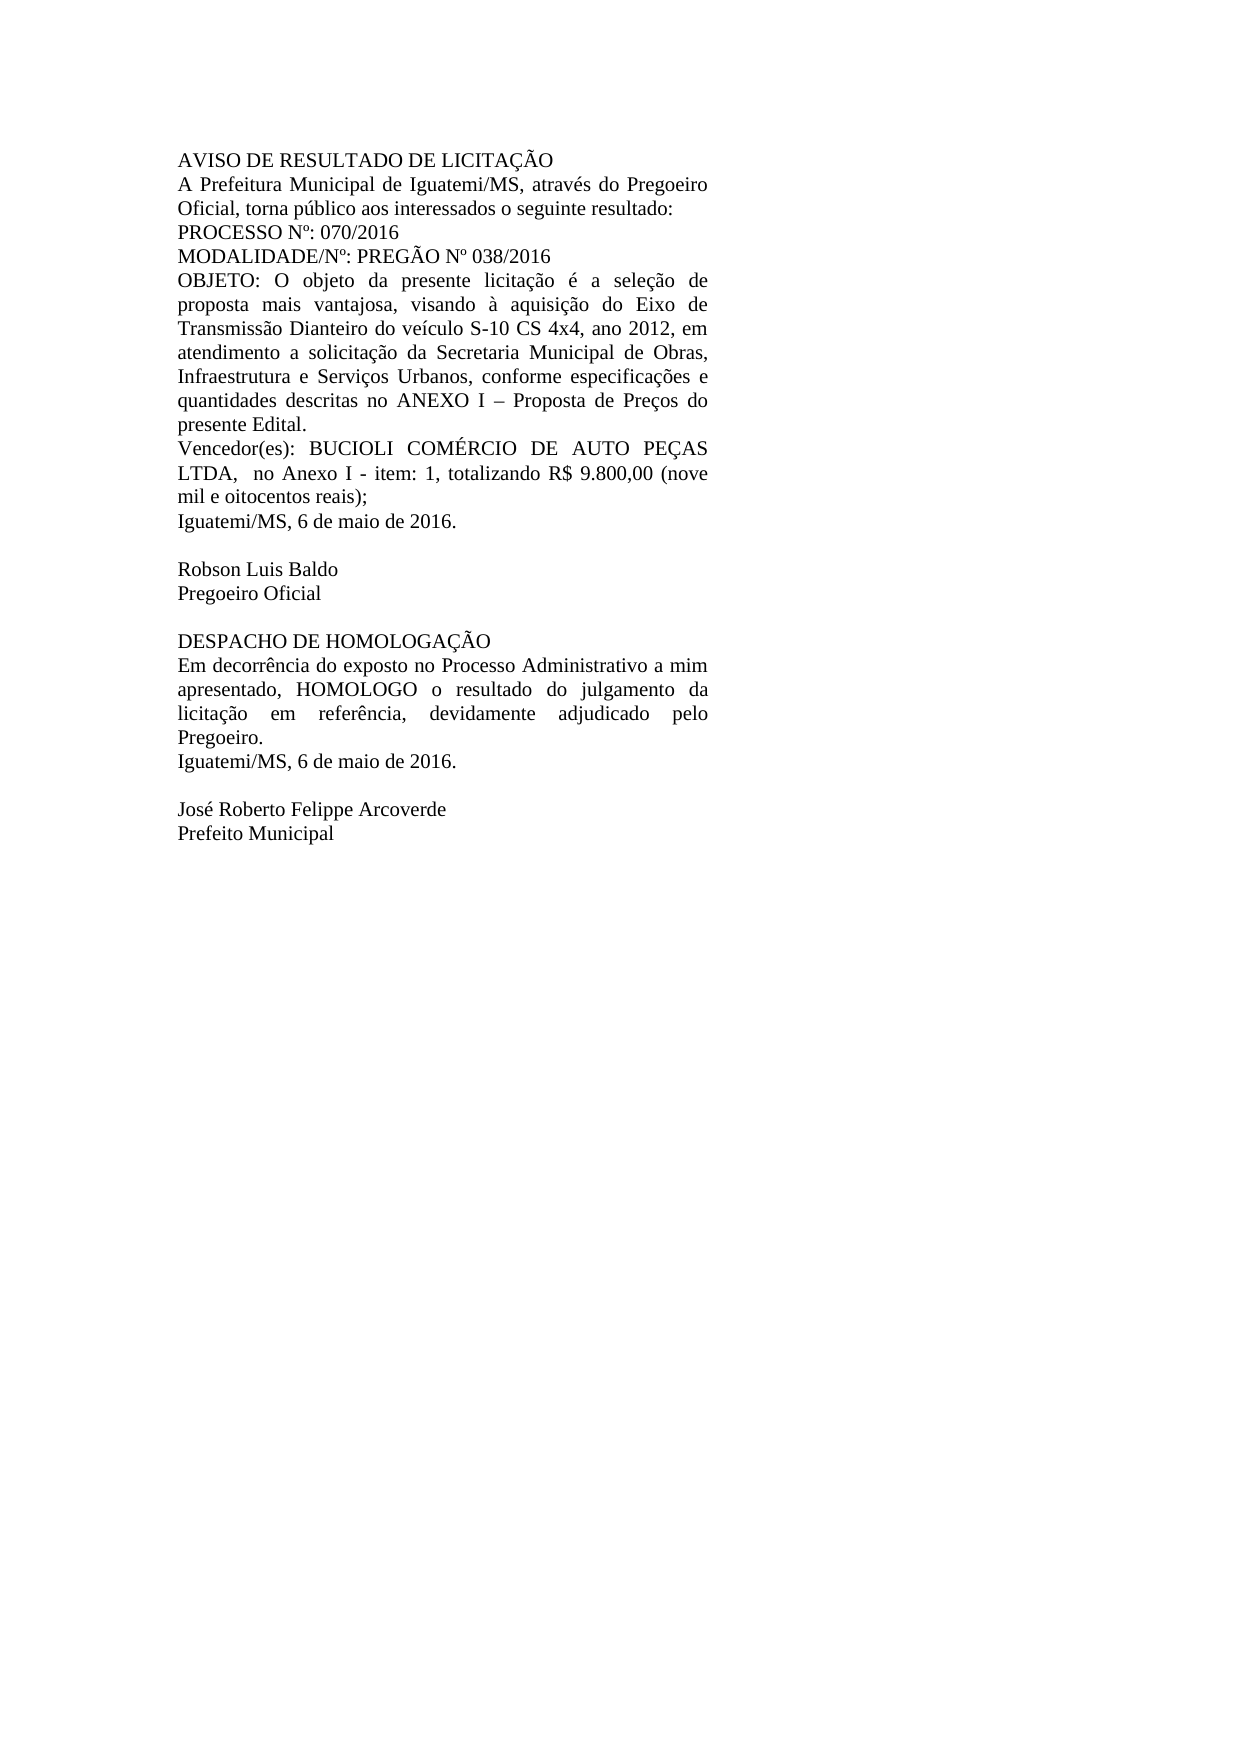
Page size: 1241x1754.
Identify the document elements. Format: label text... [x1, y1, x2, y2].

text Iguatemi/MS, 6 de maio de 2016. [177, 749, 709, 773]
text DESPACHO DE HOMOLOGAÇÃO [177, 629, 709, 653]
text MODALIDADE/Nº: PREGÃO Nº 038/2016 [177, 244, 709, 268]
text AVISO DE RESULTADO DE LICITAÇÃO [177, 148, 709, 172]
text Iguatemi/MS, 6 de maio de 2016. [177, 508, 709, 533]
text Em decorrência do exposto no Processo Administrativo a mim apresentado, HOMOLOGO o resultado do julgamento da licitação em referência, devidamente adjudicado pelo Pregoeiro. [177, 653, 709, 749]
text Robson Luis Baldo [177, 557, 709, 581]
text OBJETO: O objeto da presente licitação é a seleção de proposta mais vantajosa, visando à aquisição do Eixo de Transmissão Dianteiro do veículo S-10 CS 4x4, ano 2012, em atendimento a solicitação da Secretaria Municipal de Obras, Infraestrutura e Serviços Urbanos, conforme especificações e quantidades descritas no ANEXO I – Proposta de Preços do presente Edital. [177, 268, 709, 436]
text Prefeito Municipal [177, 821, 709, 845]
text PROCESSO Nº: 070/2016 [177, 220, 709, 244]
text José Roberto Felippe Arcoverde [177, 797, 709, 821]
text Vencedor(es): BUCIOLI COMÉRCIO DE AUTO PEÇAS LTDA, no Anexo I - item: 1, totalizando R$ 9.800,00 (nove mil e oitocentos reais); [177, 436, 709, 508]
text A Prefeitura Municipal de Iguatemi/MS, através do Pregoeiro Oficial, torna público aos interessados o seguinte resultado: [177, 172, 709, 220]
text Pregoeiro Oficial [177, 581, 709, 605]
